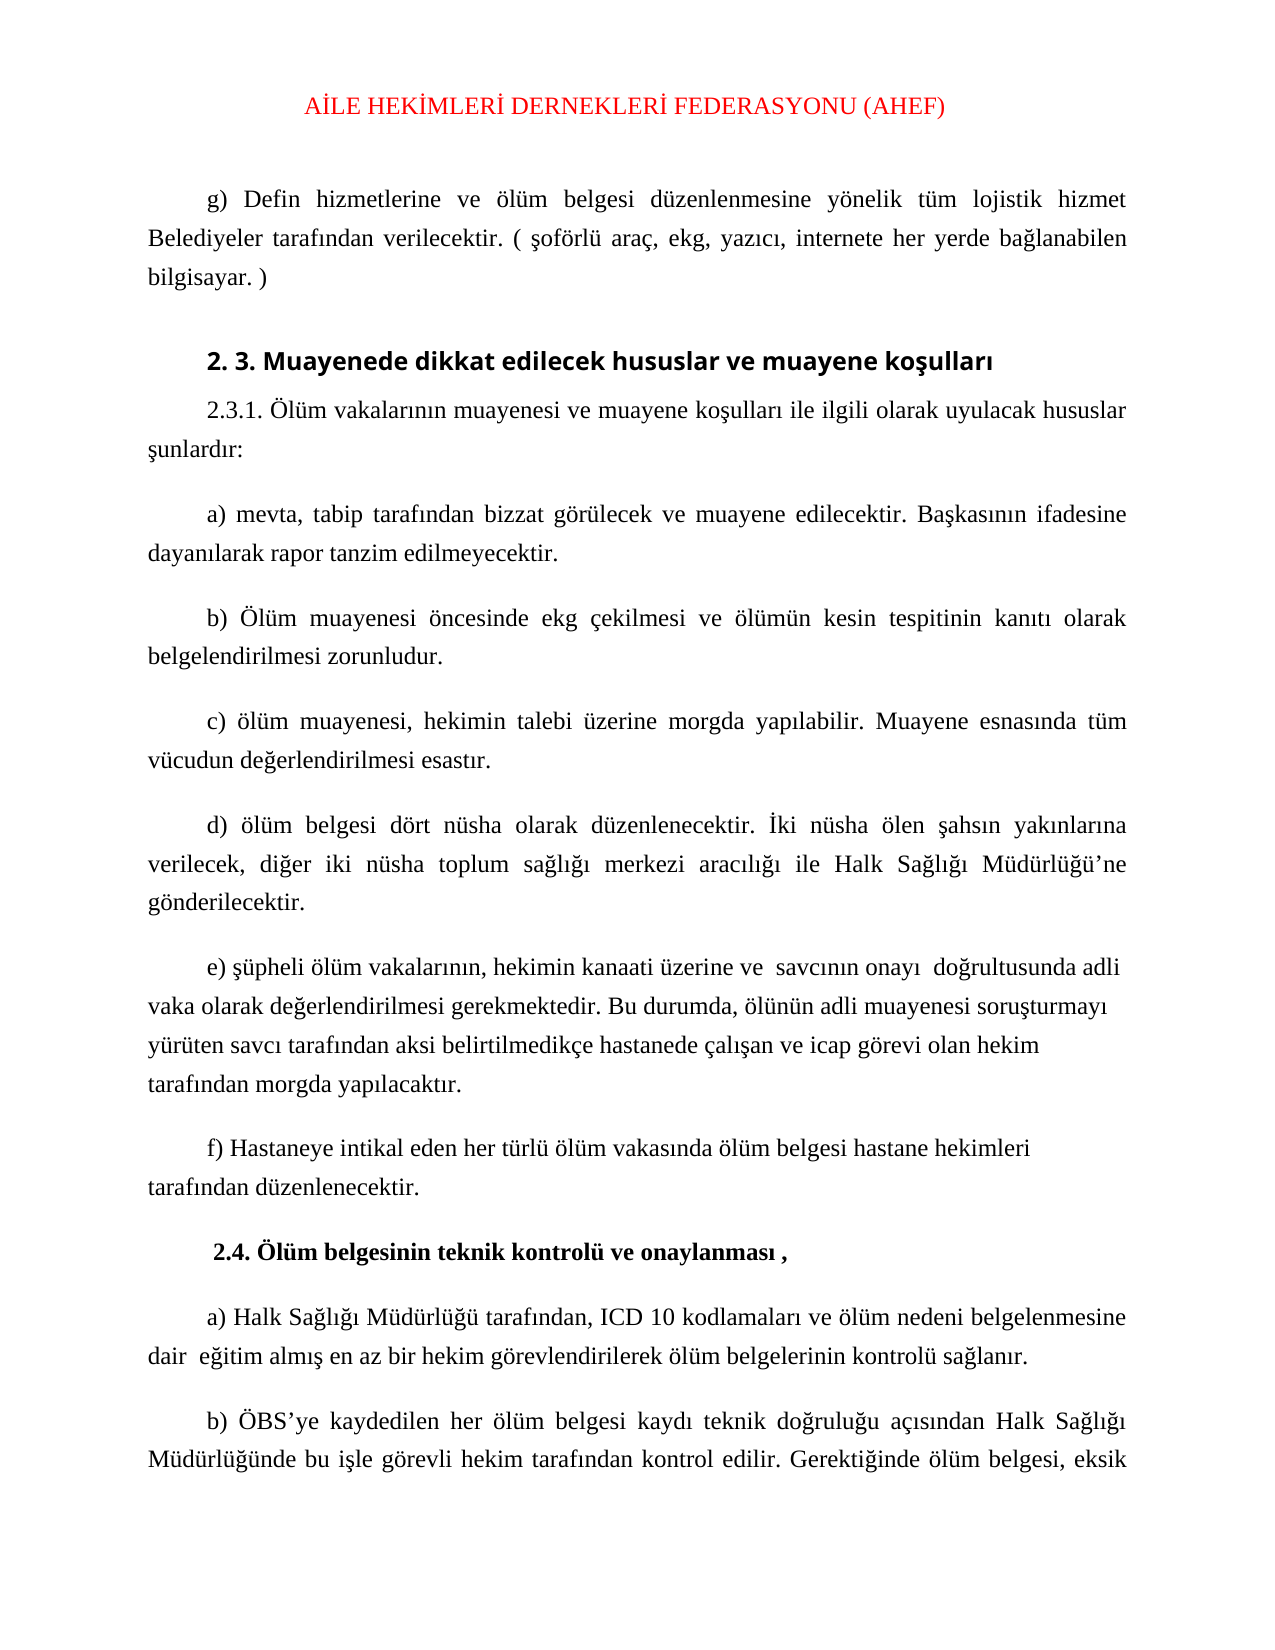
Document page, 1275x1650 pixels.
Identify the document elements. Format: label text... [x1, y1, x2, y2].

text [148, 1406, 1127, 1473]
subtitle 2. 3. Muayenede dikkat edilecek hususlar ve muayene koşulları [148, 344, 1127, 378]
text b) Ölüm muayenesi öncesinde ekg çekilmesi ve ölümün kesin tespitinin kanıtı olarak belgelendirilmesi zorunludur. [148, 603, 1127, 670]
text f) Hastaneye intikal eden her türlü ölüm vakasında ölüm belgesi hastane hekimleri tarafından düzenlenecektir. [148, 1133, 1127, 1201]
text 2.3.1. Ölüm vakalarının muayenesi ve muayene koşulları ile ilgili olarak uyulacak hususlar şunlardır: [148, 395, 1127, 463]
text d) ölüm belgesi dört nüsha olarak düzenlenecektir. İki nüsha ölen şahsın yakınlarına verilecek, diğer iki nüsha toplum sağlığı merkezi aracılığı ile Halk Sağlığı Müdürlüğü’ne gönderilecektir. [148, 810, 1127, 916]
text e) şüpheli ölüm vakalarının, hekimin kanaati üzerine ve savcının onayı doğrultusunda adli vaka olarak değerlendirilmesi gerekmektedir. Bu durumda, ölünün adli muayenesi soruşturmayı yürüten savcı tarafından aksi belirtilmedikçe hastanede çalışan ve icap görevi olan hekim tarafından morgda yapılacaktır. [148, 952, 1127, 1097]
text c) ölüm muayenesi, hekimin talebi üzerine morgda yapılabilir. Muayene esnasında tüm vücudun değerlendirilmesi esastır. [148, 706, 1127, 774]
text a) Halk Sağlığı Müdürlüğü tarafından, ICD 10 kodlamaları ve ölüm nedeni belgelenmesine dair eğitim almış en az bir hekim görevlendirilerek ölüm belgelerinin kontrolü sağlanır. [148, 1302, 1127, 1369]
text a) mevta, tabip tarafından bizzat görülecek ve muayene edilecektir. Başkasının ifadesine dayanılarak rapor tanzim edilmeyecektir. [148, 499, 1127, 567]
text g) Defin hizmetlerine ve ölüm belgesi düzenlenmesine yönelik tüm lojistik hizmet Belediyeler tarafından verilecektir. ( şoförlü araç, ekg, yazıcı, internete her yerde bağlanabilen bilgisayar. ) [148, 184, 1127, 290]
text 2.4. Ölüm belgesinin teknik kontrolü ve onaylanması , [148, 1237, 1127, 1266]
